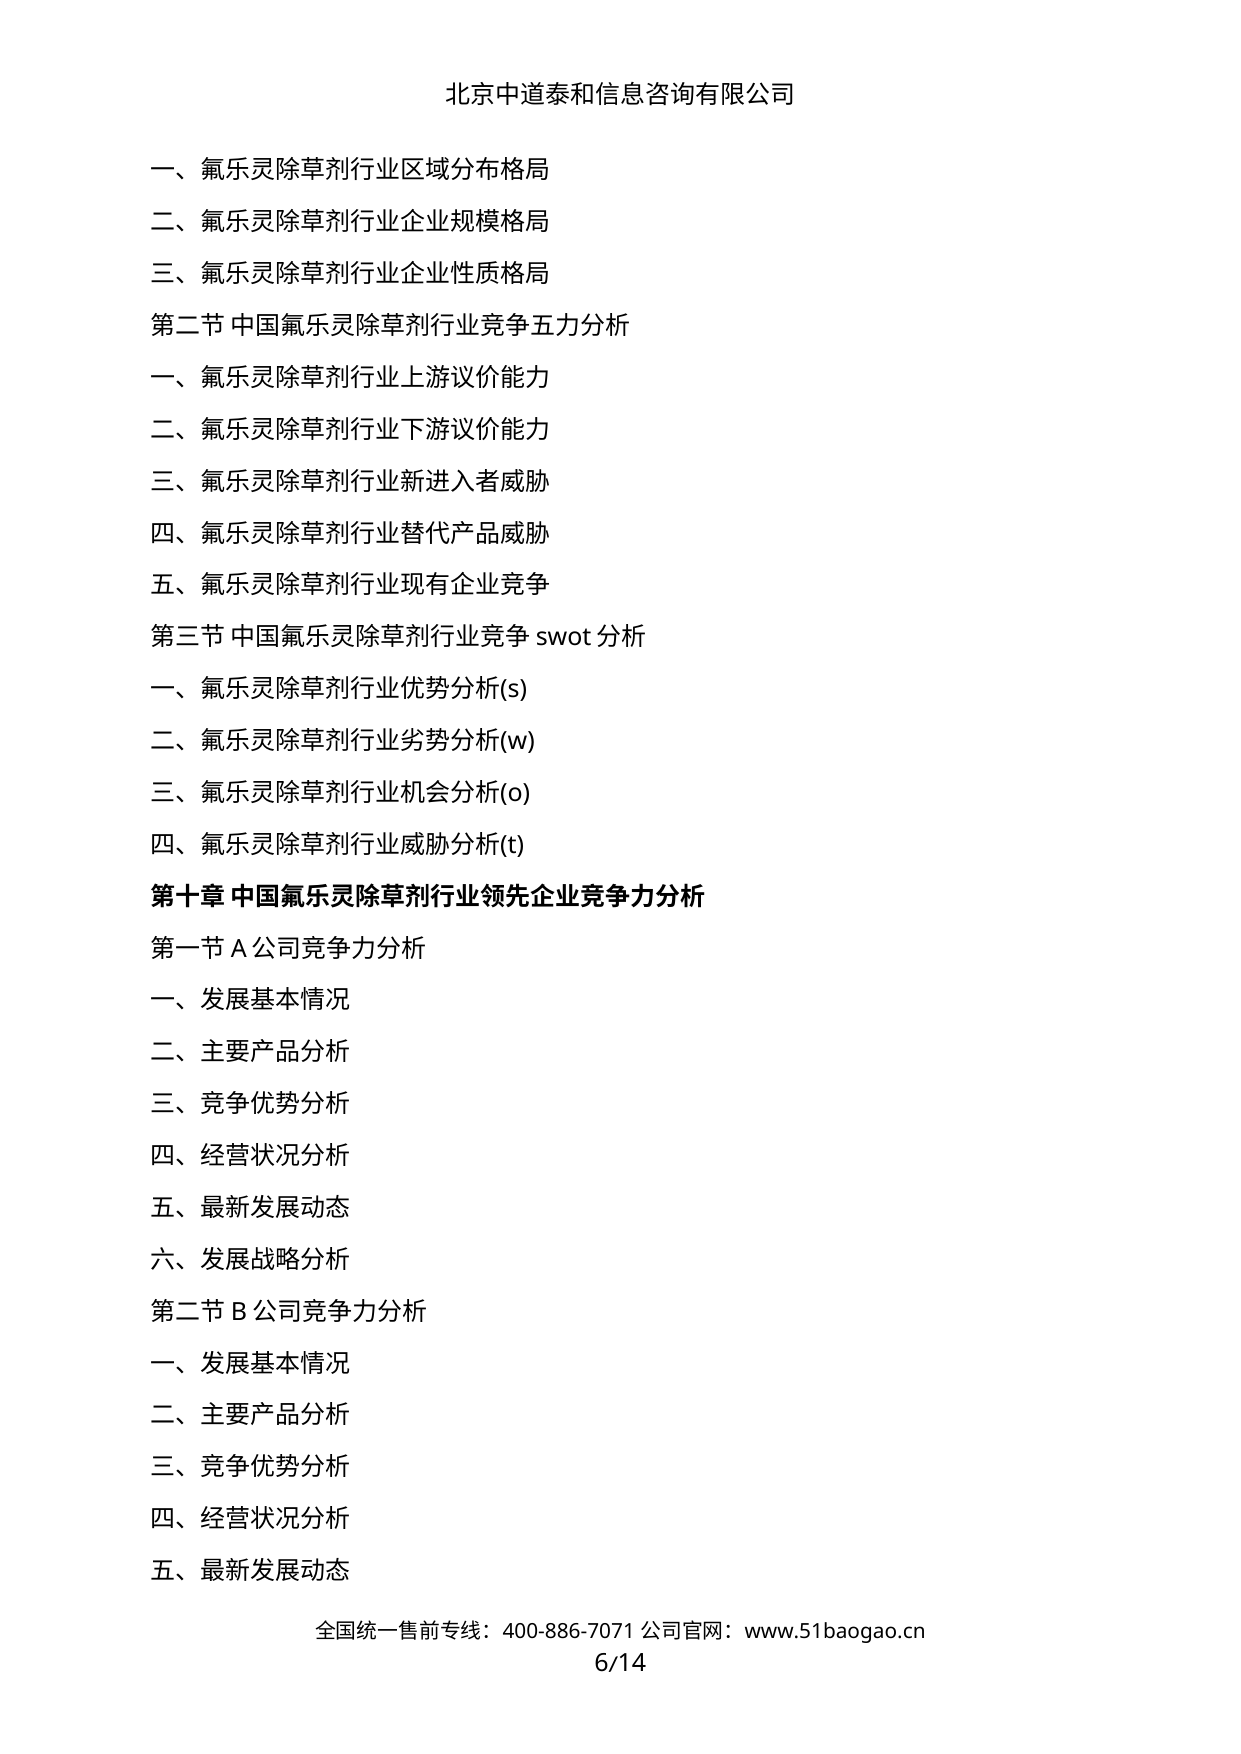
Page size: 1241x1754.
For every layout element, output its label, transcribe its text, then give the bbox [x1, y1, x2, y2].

text 四、经营状况分析 [150, 1136, 1090, 1172]
text 四、经营状况分析 [150, 1499, 1090, 1535]
text 第二节 B公司竞争力分析 [150, 1291, 1090, 1327]
text 五、氟乐灵除草剂行业现有企业竞争 [150, 565, 1090, 601]
text 二、主要产品分析 [150, 1032, 1090, 1068]
text 二、氟乐灵除草剂行业劣势分析(w) [150, 721, 1090, 757]
text 第十章 中国氟乐灵除草剂行业领先企业竞争力分析 [150, 876, 1090, 912]
text 一、发展基本情况 [150, 1343, 1090, 1379]
text 三、氟乐灵除草剂行业机会分析(o) [150, 772, 1090, 809]
text 一、氟乐灵除草剂行业区域分布格局 [150, 150, 1090, 186]
text 三、氟乐灵除草剂行业企业性质格局 [150, 254, 1090, 290]
text 第三节 中国氟乐灵除草剂行业竞争swot分析 [150, 617, 1090, 653]
text 二、氟乐灵除草剂行业企业规模格局 [150, 202, 1090, 238]
text 四、氟乐灵除草剂行业替代产品威胁 [150, 513, 1090, 549]
text 一、发展基本情况 [150, 980, 1090, 1016]
text 第二节 中国氟乐灵除草剂行业竞争五力分析 [150, 306, 1090, 342]
text 第一节 A公司竞争力分析 [150, 928, 1090, 964]
text 一、氟乐灵除草剂行业优势分析(s) [150, 669, 1090, 705]
text 三、氟乐灵除草剂行业新进入者威胁 [150, 461, 1090, 497]
text 二、主要产品分析 [150, 1395, 1090, 1431]
text 四、氟乐灵除草剂行业威胁分析(t) [150, 824, 1090, 861]
text 三、竞争优势分析 [150, 1084, 1090, 1120]
text 二、氟乐灵除草剂行业下游议价能力 [150, 409, 1090, 446]
text 六、发展战略分析 [150, 1239, 1090, 1276]
text 五、最新发展动态 [150, 1551, 1090, 1587]
text 三、竞争优势分析 [150, 1447, 1090, 1483]
text 五、最新发展动态 [150, 1187, 1090, 1224]
text 一、氟乐灵除草剂行业上游议价能力 [150, 357, 1090, 394]
